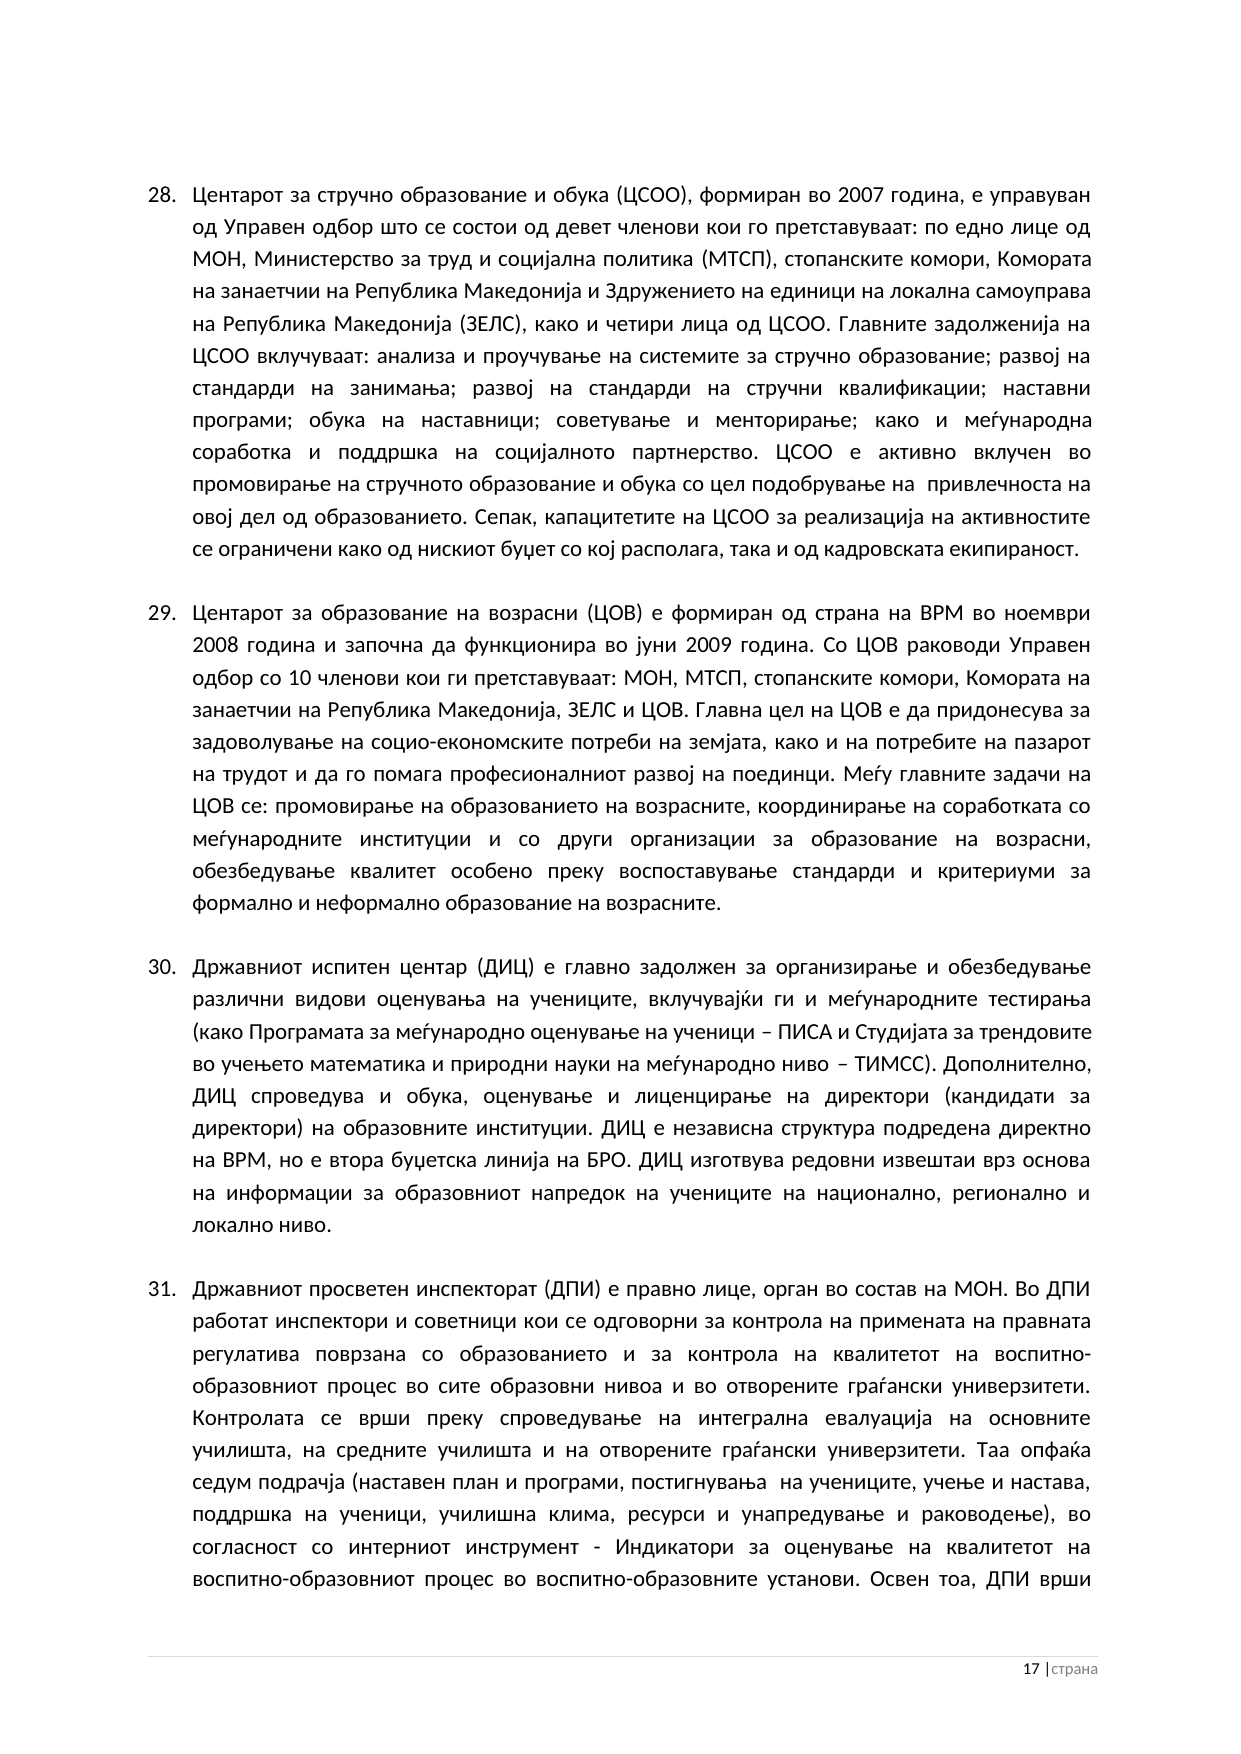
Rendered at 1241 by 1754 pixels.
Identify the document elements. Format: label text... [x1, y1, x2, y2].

list Државниот испитен центар (ДИЦ) е главно задолжен за организирање и обезбедување различни видови оценувања на учениците, вклучувајќи ги и меѓународните тестирања (како Програмата за меѓународно оценување на ученици – ПИСА и Студијата за трендовите во учењето математика и природни науки на меѓународно ниво – ТИМСС). Дополнително, ДИЦ спроведува и обука, оценување и лиценцирање на директори (кандидати за директори) на образовните институции. ДИЦ е независна структура подредена директно на ВРМ, но е втора буџетска линија на БРО. ДИЦ изготвува редовни извештаи врз основа на информации за образовниот напредок на учениците на национално, регионално и локално ниво. [148, 952, 1092, 1238]
list Центарот за стручно образование и обука (ЦСОО), формиран во 2007 година, е управуван од Управен одбор што се состои од девет членови кои го претставуваат: по едно лице од МОН, Министерство за труд и социјална политика (МТСП), стопанските комори, Комората на занаетчии на Република Македонија и Здружението на единици на локална самоуправа на Република Македонија (ЗЕЛС), како и четири лица од ЦСОО. Главните задолженија на ЦСОО вклучуваат: анализа и проучување на системите за стручно образование; развој на стандарди на занимања; развој на стандарди на стручни квалификации; наставни програми; обука на наставници; советување и менторирање; како и меѓународна соработка и поддршка на социјалното партнерство. ЦСОО е активно вклучен во промовирање на стручното образование и обука со цел подобрување на привлечноста на овој дел од образованието. Сепак, капацитетите на ЦСОО за реализација на активностите се ограничени како од нискиот буџет со кој располага, така и од кадровската екипираност. [148, 180, 1092, 562]
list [148, 1274, 1092, 1592]
list Центарот за образование на возрасни (ЦОВ) е формиран од страна на ВРМ во ноември 2008 година и започна да функционира во јуни 2009 година. Со ЦОВ раководи Управен одбор со 10 членови кои ги претставуваат: МОН, МТСП, стопанските комори, Комората на занаетчии на Република Македонија, ЗЕЛС и ЦОВ. Главна цел на ЦОВ е да придонесува за задоволување на социо-економските потреби на земјата, како и на потребите на пазарот на трудот и да го помага професионалниот развој на поединци. Меѓу главните задачи на ЦОВ се: промовирање на образованието на возрасните, координирање на соработката со меѓународните институции и со други организации за образование на возрасни, обезбедување квалитет особено преку воспоставување стандарди и критериуми за формално и неформално образование на возрасните. [148, 598, 1092, 916]
